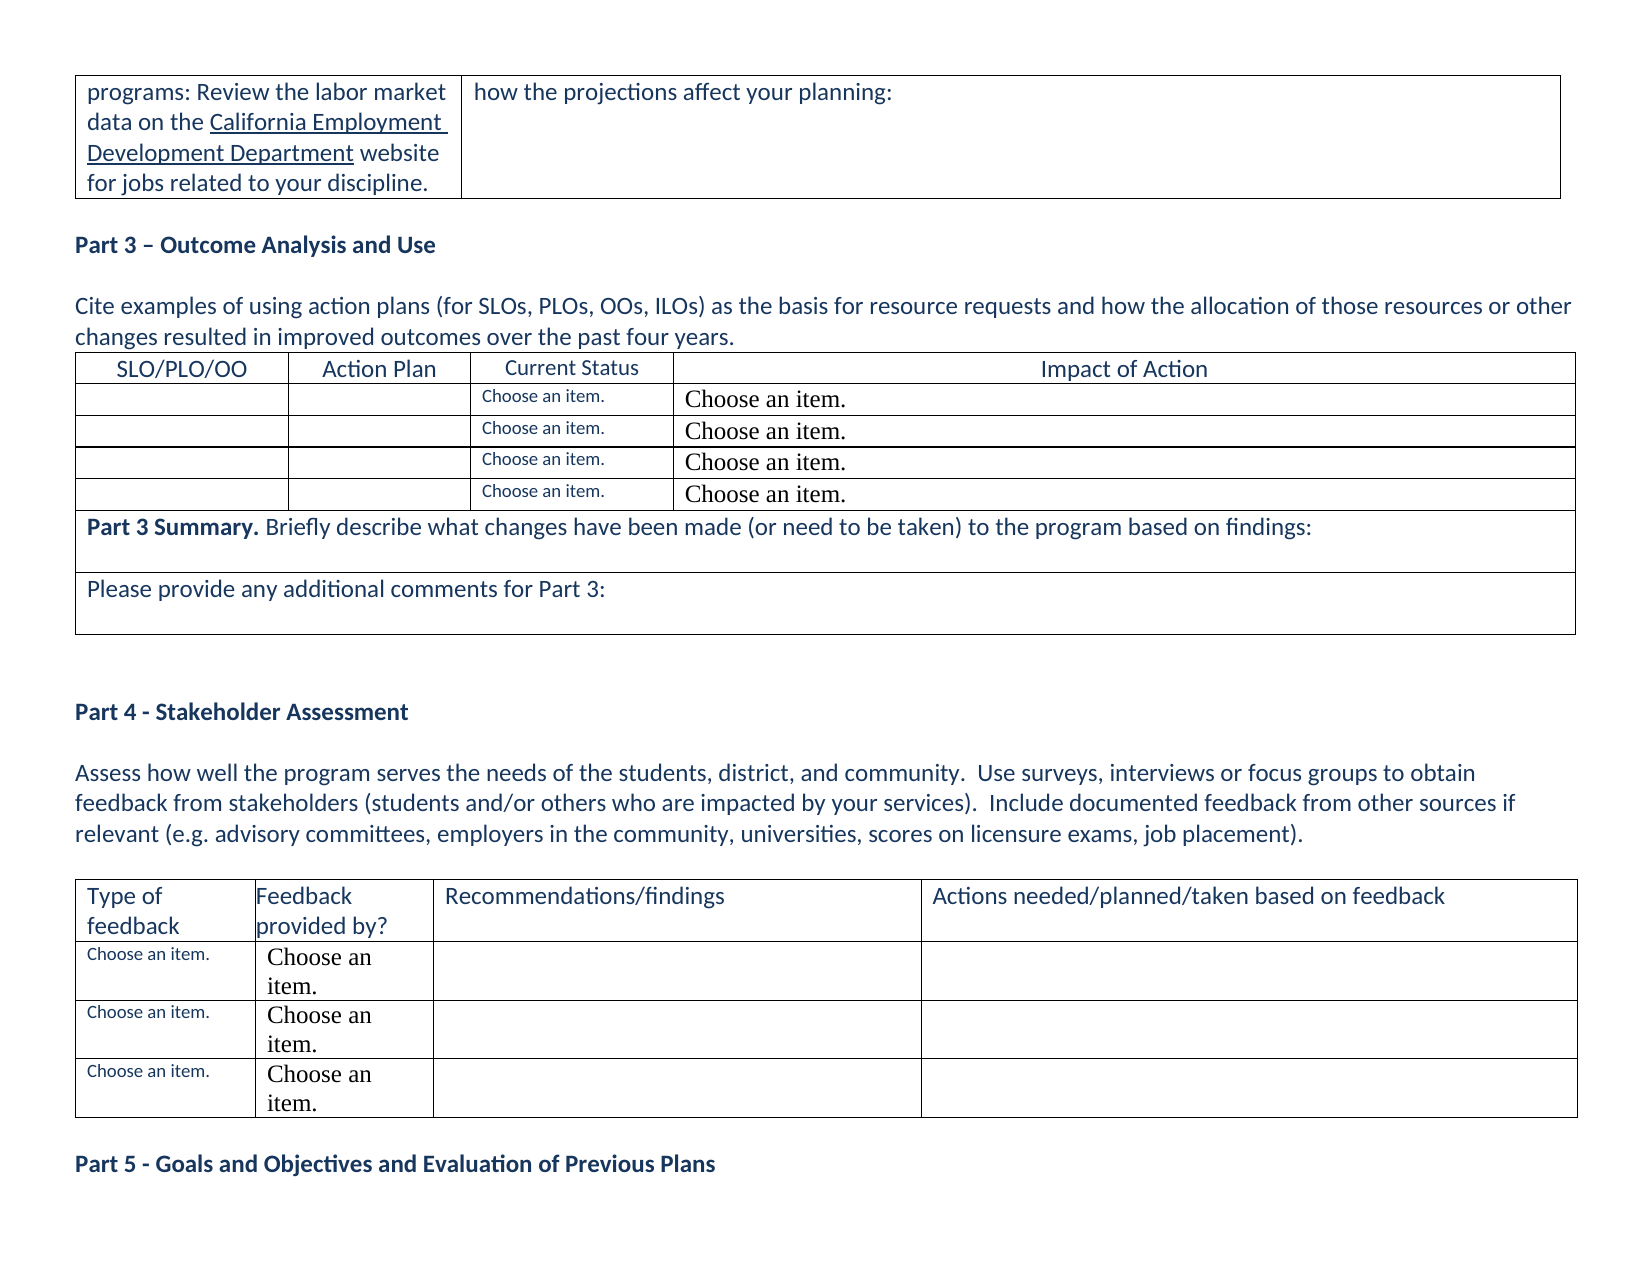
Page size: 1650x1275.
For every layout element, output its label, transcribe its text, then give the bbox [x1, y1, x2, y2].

table_cell [674, 448, 1575, 478]
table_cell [462, 76, 1560, 198]
table_cell [289, 479, 470, 509]
table_cell Part 3 Summary. Briefly describe what changes have been made (or need to be taken) to the program based on findings: [76, 511, 1575, 572]
table_cell [289, 448, 470, 478]
table_cell [922, 1059, 1577, 1117]
table_header Type of feedback [76, 880, 255, 941]
table_cell [256, 942, 433, 999]
table_cell [674, 384, 1575, 415]
table_header Feedback provided by? [256, 880, 433, 941]
table_header Actions needed/planned/taken based on feedback [922, 880, 1577, 941]
table_cell [674, 416, 1575, 446]
table_cell [434, 1001, 921, 1058]
table_cell [674, 479, 1575, 509]
table_header Recommendations/findings [434, 880, 921, 941]
table_cell [434, 942, 921, 999]
table_header Action Plan [289, 353, 470, 383]
table_header SLO/PLO/OO [76, 353, 288, 383]
table_cell [434, 1059, 921, 1117]
text Part 5 - Goals and Objectives and Evaluation of Previous Plans [75, 1148, 1575, 1179]
table_cell [256, 1001, 433, 1058]
text Assess how well the program serves the needs of the students, district, and community. Use surveys, interviews or focus groups to obtain feedback from stakeholders (students and/or others who are impacted by your services). Include documented feedback from other sources if relevant (e.g. advisory committees, employers in the community, universities, scores on licensure exams, job placement). [75, 757, 1575, 848]
text Cite examples of using action plans (for SLOs, PLOs, OOs, ILOs) as the basis for resource requests and how the allocation of those resources or other changes resulted in improved outcomes over the past four years. [75, 291, 1575, 352]
table_cell Please provide any additional comments for Part 3: [76, 573, 1575, 634]
table_cell [256, 1059, 433, 1117]
table_cell [922, 1001, 1577, 1058]
table_cell [922, 942, 1577, 999]
text Part 4 - Stakeholder Assessment [75, 696, 1575, 726]
table_cell [289, 384, 470, 415]
table_cell [289, 416, 470, 446]
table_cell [76, 76, 461, 198]
table_cell [76, 448, 288, 478]
table_cell [76, 416, 288, 446]
table_cell [76, 479, 288, 509]
table_header Impact of Action [674, 353, 1575, 383]
text Part 3 – Outcome Analysis and Use [75, 230, 1575, 260]
table_header Current Status [471, 353, 673, 383]
table_cell [76, 384, 288, 415]
